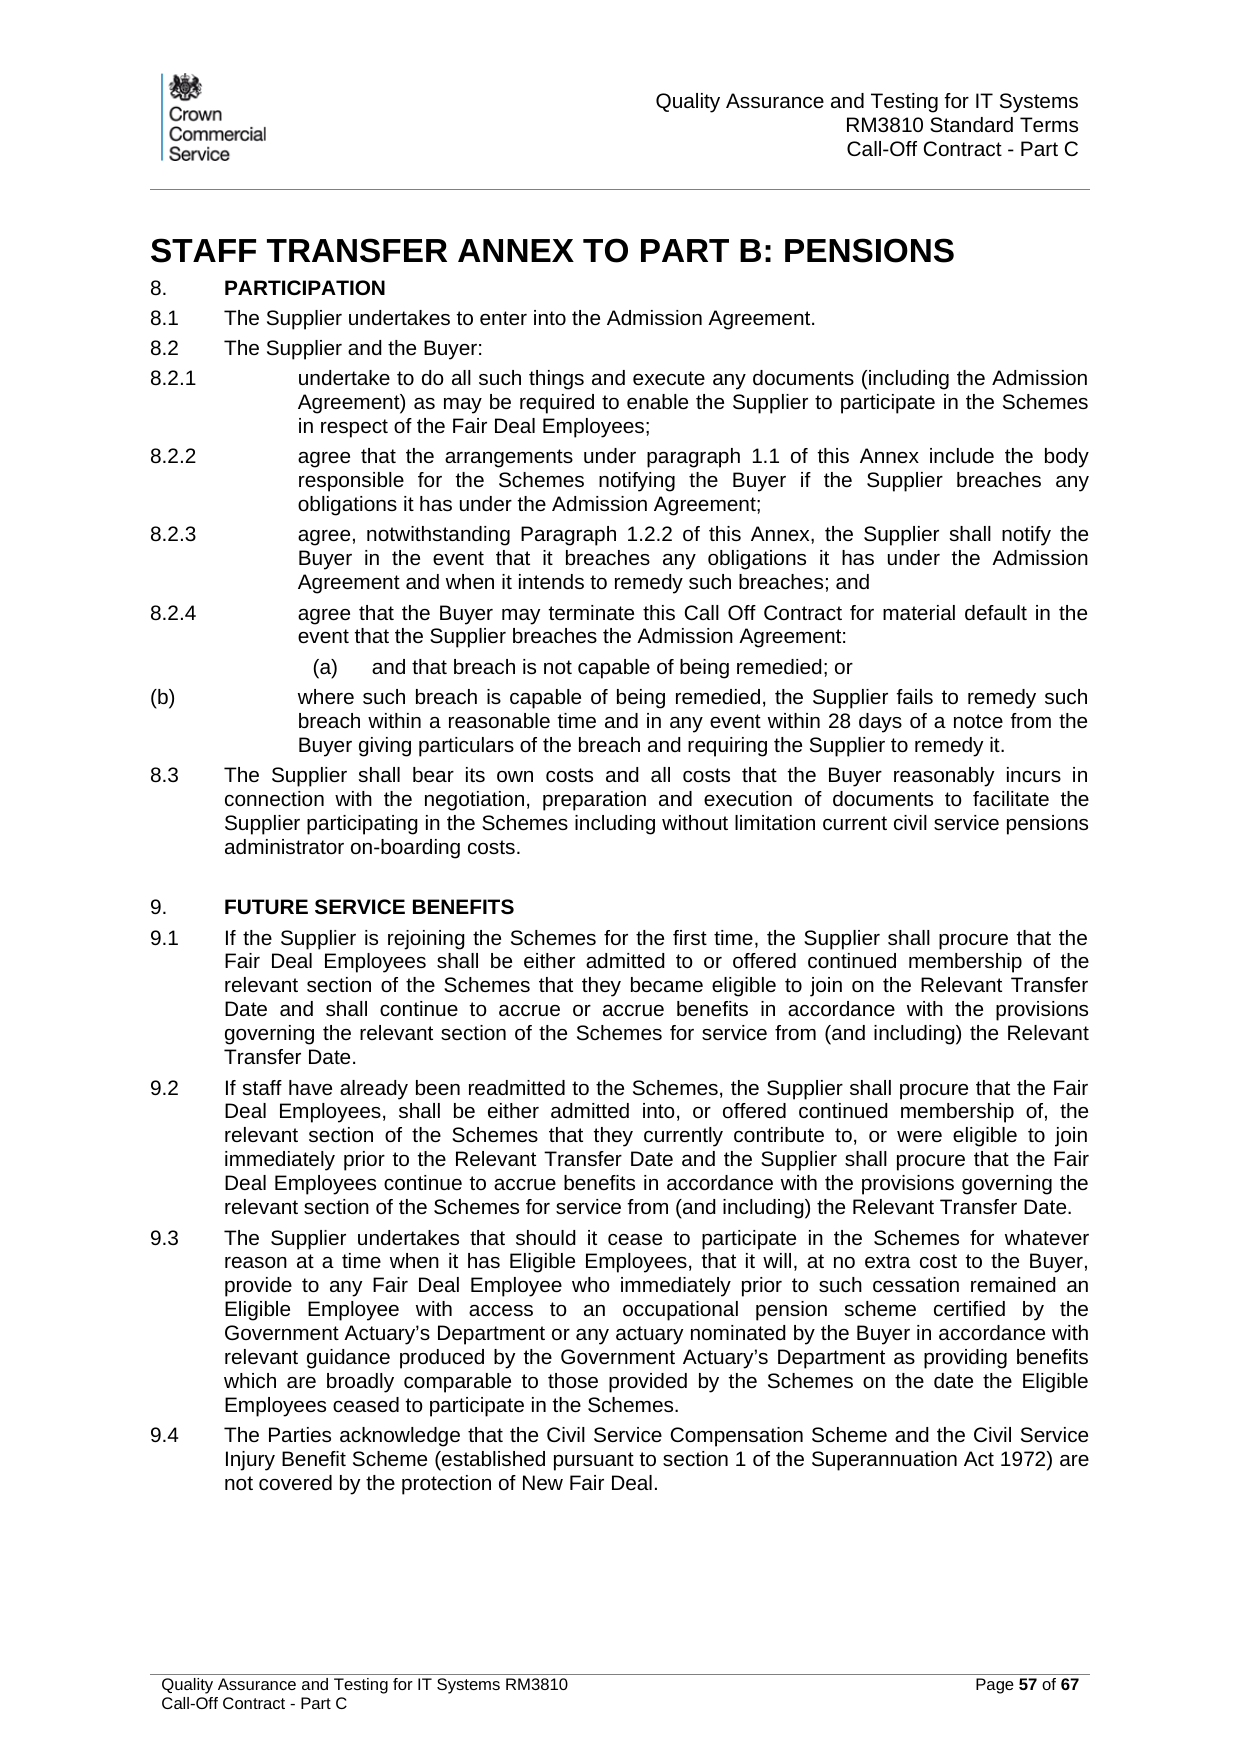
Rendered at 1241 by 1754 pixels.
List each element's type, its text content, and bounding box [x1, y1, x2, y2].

text The Supplier and the Buyer: [150, 336, 1090, 360]
list (b) where such breach is capable of being remedied, the Supplier fails to remedy such breach within a reasonable time and in any event within 28 days of a notce from the Buyer giving particulars of the breach and requiring the Supplier to remedy it. [150, 685, 1090, 757]
subtitle FUTURE SERVICE BENEFITS [150, 895, 1090, 919]
picture [161, 73, 266, 161]
text The Parties acknowledge that the Civil Service Compensation Scheme and the Civil Service Injury Benefit Scheme (established pursuant to section 1 of the Superannuation Act 1972) are not covered by the protection of New Fair Deal. [150, 1423, 1090, 1495]
list STAFF TRANSFER ANNEX TO PART B: PENSIONS [150, 231, 1090, 269]
text The Supplier shall bear its own costs and all costs that the Buyer reasonably incurs in connection with the negotiation, preparation and execution of documents to facilitate the Supplier participating in the Schemes including without limitation current civil service pensions administrator on-boarding costs. [150, 763, 1090, 859]
subtitle PARTICIPATION [150, 275, 1090, 299]
text The Supplier undertakes to enter into the Admission Agreement. [150, 306, 1090, 329]
text The Supplier undertakes that should it cease to participate in the Schemes for whatever reason at a time when it has Eligible Employees, that it will, at no extra cost to the Buyer, provide to any Fair Deal Employee who immediately prior to such cessation remained an Eligible Employee with access to an occupational pension scheme certified by the Government Actuary’s Department or any actuary nominated by the Buyer in accordance with relevant guidance produced by the Government Actuary’s Department as providing benefits which are broadly comparable to those provided by the Schemes on the date the Eligible Employees ceased to participate in the Schemes. [150, 1225, 1090, 1417]
text agree that the Buyer may terminate this Call Off Contract for material default in the event that the Supplier breaches the Admission Agreement: [150, 600, 1090, 648]
text undertake to do all such things and execute any documents (including the Admission Agreement) as may be required to enable the Supplier to participate in the Schemes in respect of the Fair Deal Employees; [150, 366, 1090, 438]
list (a) and that breach is not capable of being remedied; or [312, 654, 1090, 678]
text If staff have already been readmitted to the Schemes, the Supplier shall procure that the Fair Deal Employees, shall be either admitted into, or offered continued membership of, the relevant section of the Schemes that they currently contribute to, or were eligible to join immediately prior to the Relevant Transfer Date and the Supplier shall procure that the Fair Deal Employees continue to accrue benefits in accordance with the provisions governing the relevant section of the Schemes for service from (and including) the Relevant Transfer Date. [150, 1075, 1090, 1219]
text If the Supplier is rejoining the Schemes for the first time, the Supplier shall procure that the Fair Deal Employees shall be either admitted to or offered continued membership of the relevant section of the Schemes that they became eligible to join on the Relevant Transfer Date and shall continue to accrue or accrue benefits in accordance with the provisions governing the relevant section of the Schemes for service from (and including) the Relevant Transfer Date. [150, 925, 1090, 1069]
text agree that the arrangements under paragraph 1.1 of this Annex include the body responsible for the Schemes notifying the Buyer if the Supplier breaches any obligations it has under the Admission Agreement; [150, 444, 1090, 516]
